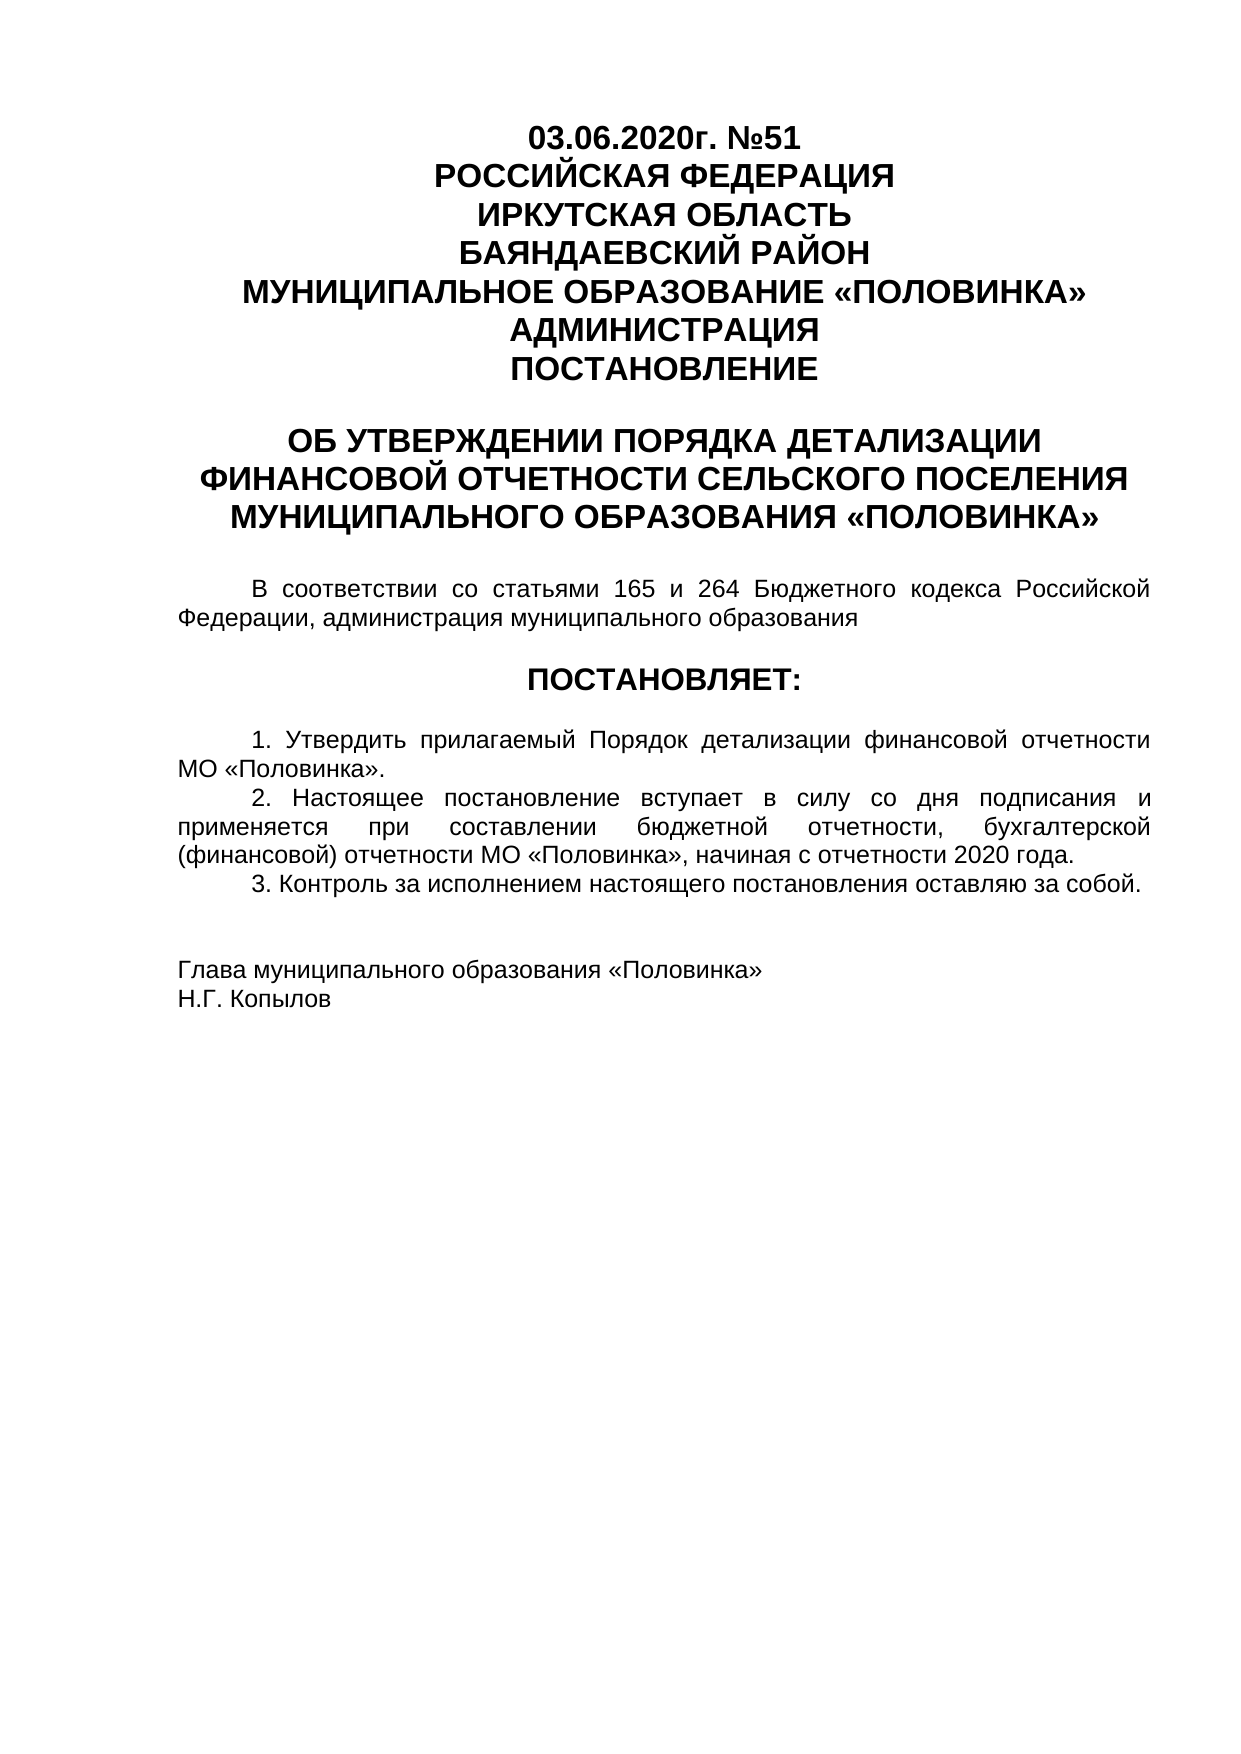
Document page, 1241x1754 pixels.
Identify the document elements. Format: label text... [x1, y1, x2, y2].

text МУНИЦИПАЛЬНОЕ ОБРАЗОВАНИЕ «ПОЛОВИНКА» [177, 272, 1152, 310]
text 03.06.2020г. №51 [177, 118, 1152, 157]
title ОБ УТВЕРЖДЕНИИ ПОРЯДКА ДЕТАЛИЗАЦИИ ФИНАНСОВОЙ ОТЧЕТНОСТИ СЕЛЬСКОГО ПОСЕЛЕНИЯ МУНИЦИПАЛЬНОГО ОБРАЗОВАНИЯ «ПОЛОВИНКА» [177, 421, 1152, 536]
text РОССИЙСКАЯ ФЕДЕРАЦИЯ [177, 157, 1152, 195]
title 2. Настоящее постановление вступает в силу со дня подписания и применяется при составлении бюджетной отчетности, бухгалтерской (финансовой) отчетности МО «Половинка», начиная с отчетности 2020 года. [177, 783, 1152, 869]
text Н.Г. Копылов [177, 984, 1152, 1013]
title 1. Утвердить прилагаемый Порядок детализации финансовой отчетности МО «Половинка». [177, 725, 1152, 783]
text Глава муниципального образования «Половинка» [177, 955, 1152, 984]
text ИРКУТСКАЯ ОБЛАСТЬ [177, 195, 1152, 233]
title В соответствии со статьями 165 и 264 Бюджетного кодекса Российской Федерации, администрация муниципального образования [177, 574, 1152, 632]
text АДМИНИСТРАЦИЯ [177, 310, 1152, 349]
text БАЯНДАЕВСКИЙ РАЙОН [177, 233, 1152, 272]
text ПОСТАНОВЛЕНИЕ [177, 349, 1152, 387]
title 3. Контроль за исполнением настоящего постановления оставляю за собой. [177, 869, 1152, 898]
title ПОСТАНОВЛЯЕТ: [177, 661, 1152, 697]
